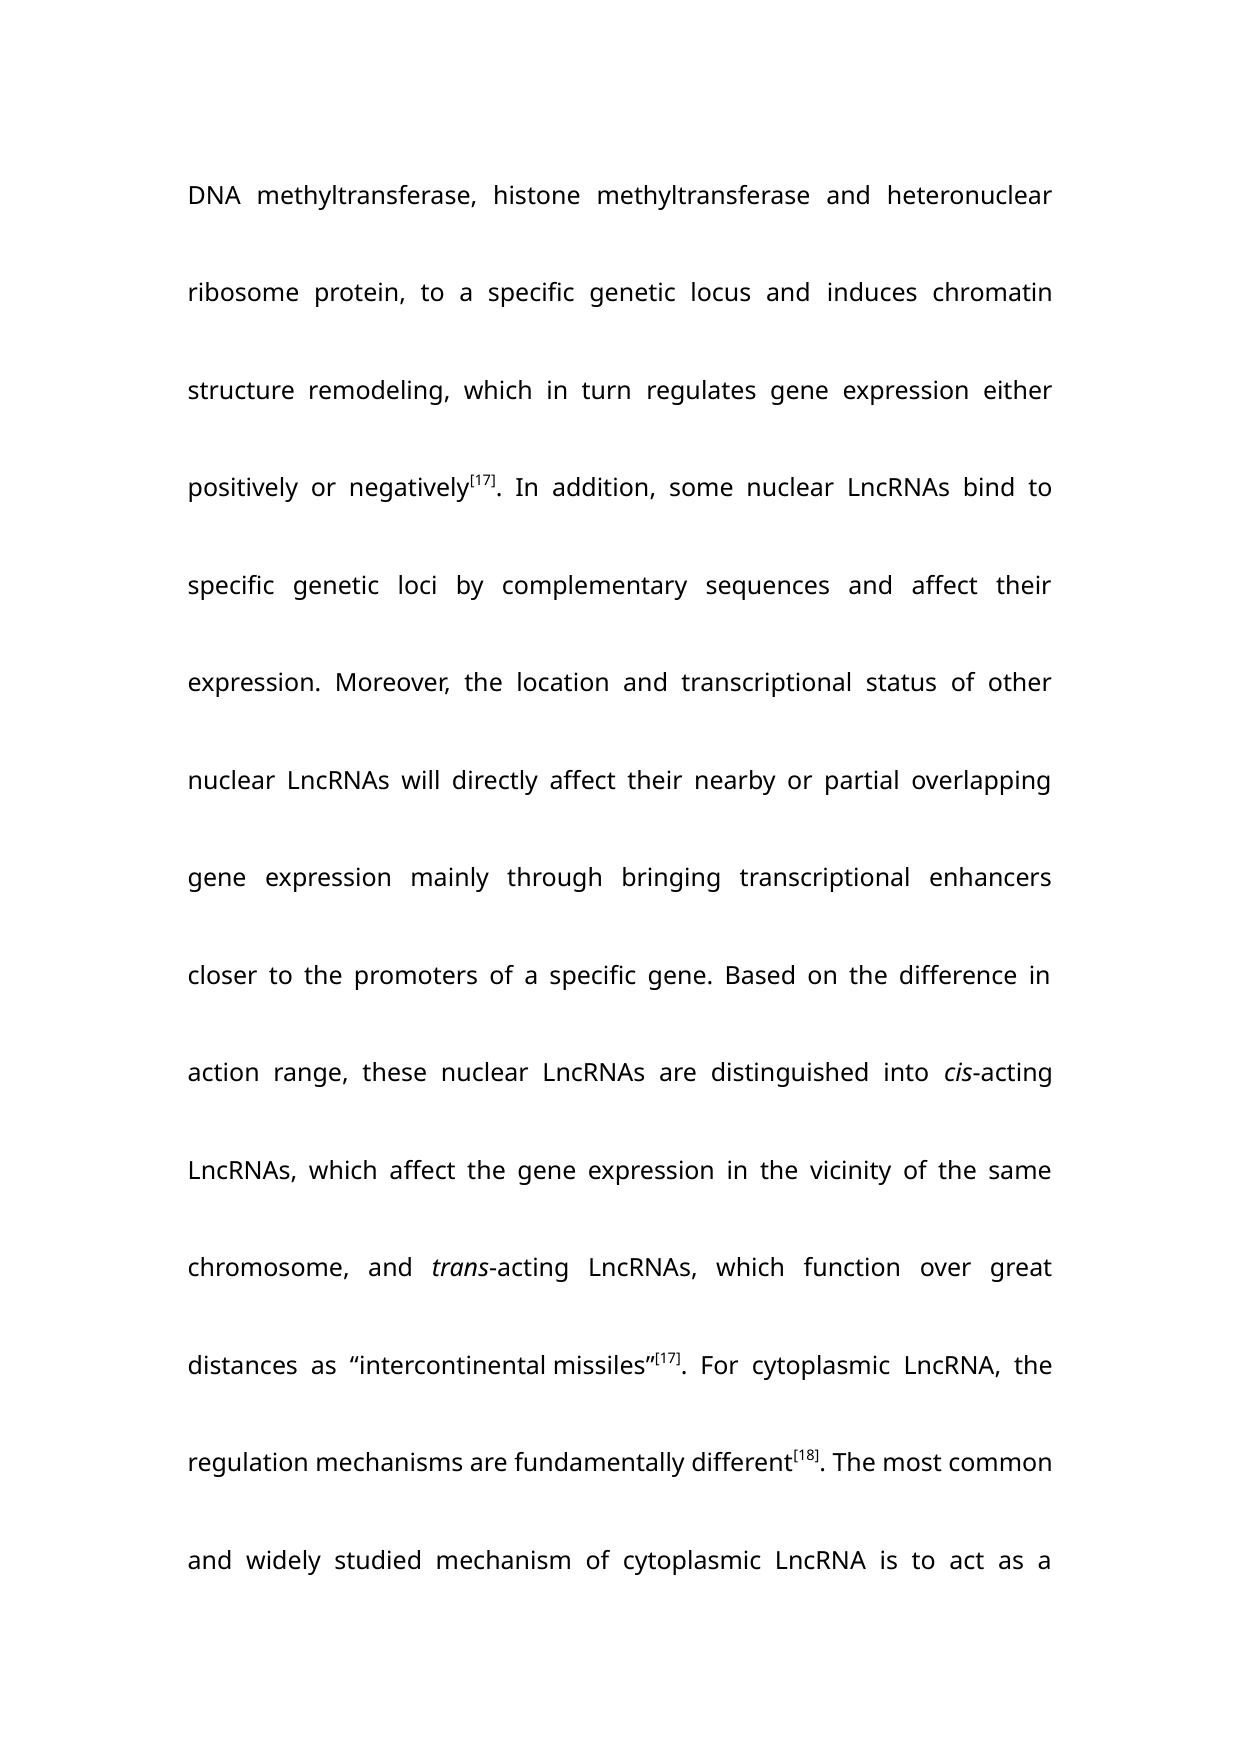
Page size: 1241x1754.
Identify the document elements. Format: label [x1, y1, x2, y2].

text [187, 162, 1053, 1592]
